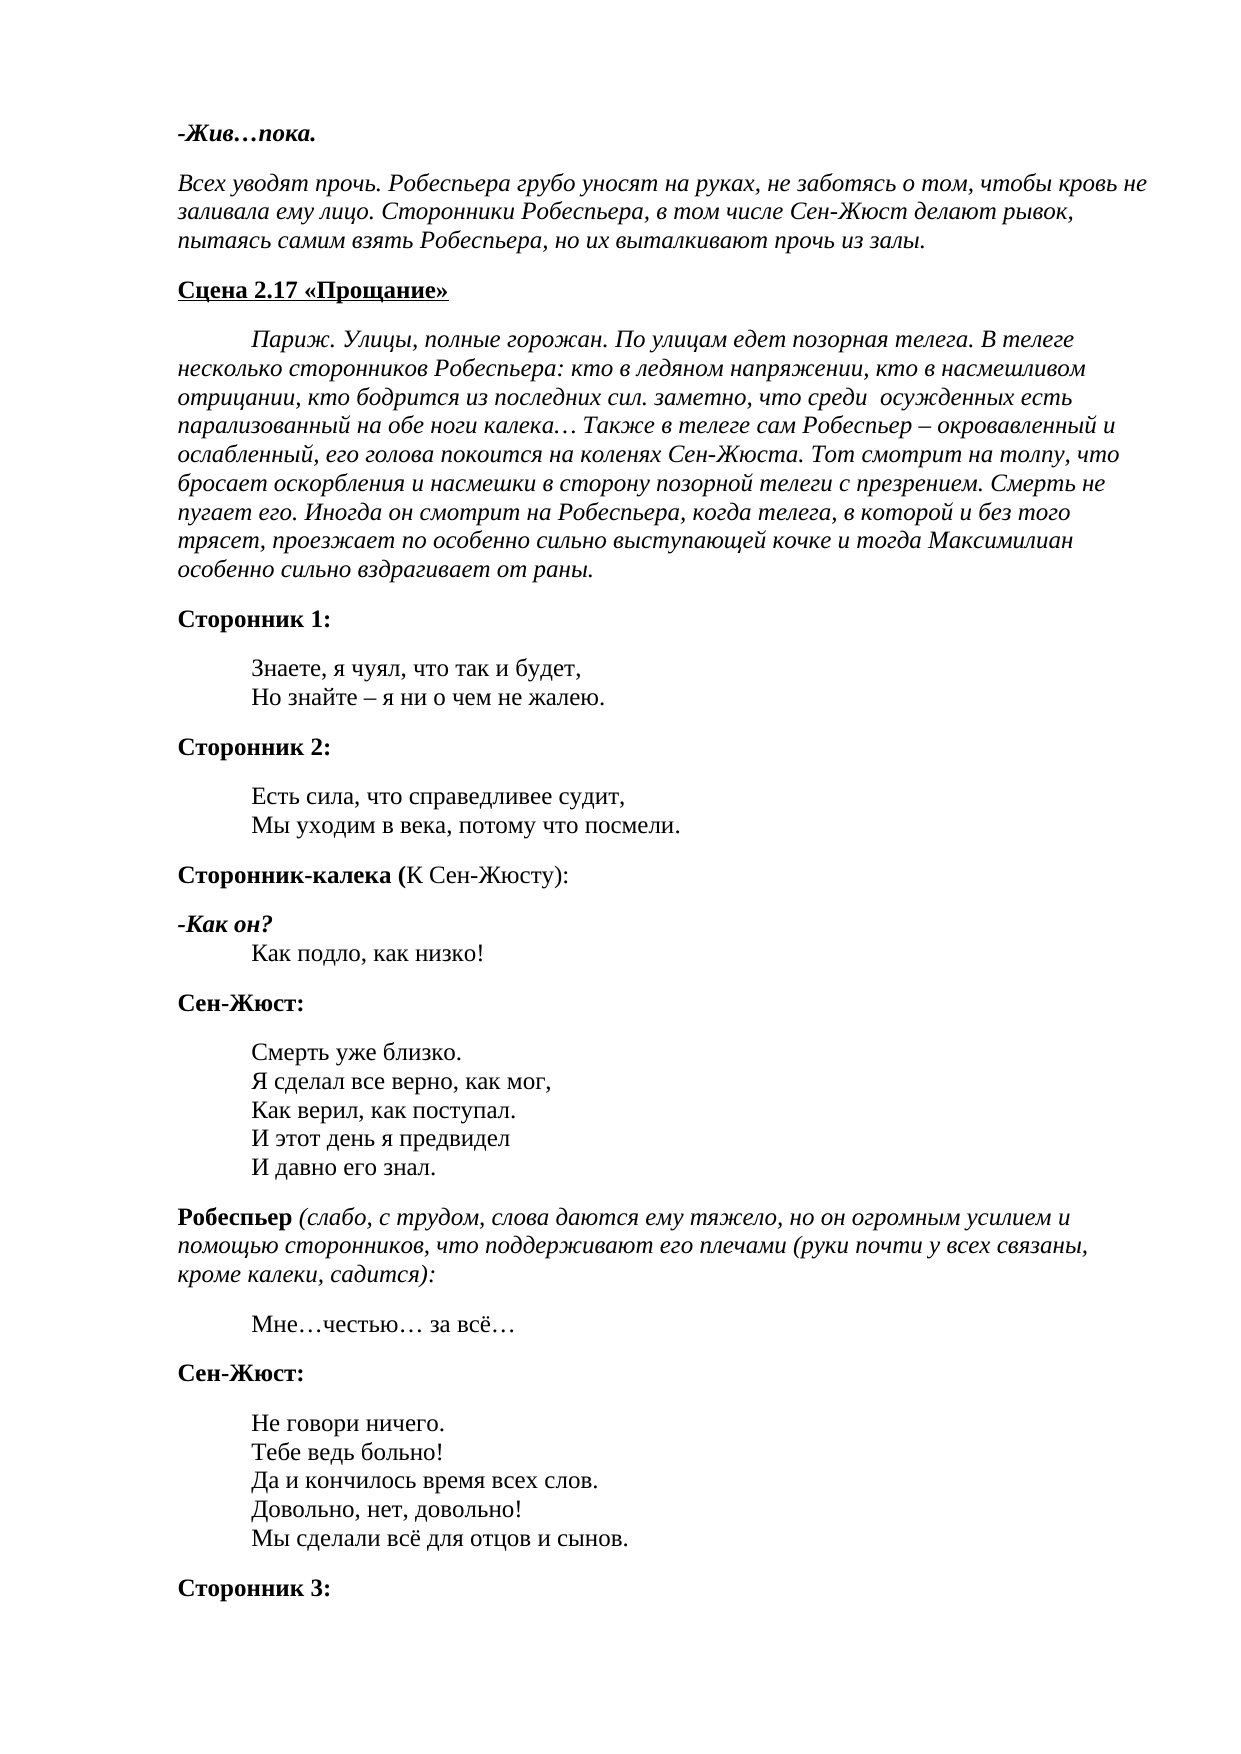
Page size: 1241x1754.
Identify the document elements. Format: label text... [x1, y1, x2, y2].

text Сен-Жюст: [177, 988, 1152, 1016]
text -Жив…пока. [177, 118, 1152, 147]
text Всех уводят прочь. Робеспьера грубо уносят на руках, не заботясь о том, чтобы кровь не заливала ему лицо. Сторонники Робеспьера, в том числе Сен-Жюст делают рывок, пытаясь самим взять Робеспьера, но их выталкивают прочь из залы. [177, 168, 1152, 254]
text Сторонник 1: [177, 604, 1152, 633]
text Сторонник-калека (К Сен-Жюсту): [177, 860, 1152, 888]
text Париж. Улицы, полные горожан. По улицам едет позорная телега. В телеге несколько сторонников Робеспьера: кто в ледяном напряжении, кто в насмешливом отрицании, кто бодрится из последних сил. заметно, что среди осужденных есть парализованный на обе ноги калека… Также в телеге сам Робеспьер – окровавленный и ослабленный, его голова покоится на коленях Сен-Жюста. Тот смотрит на толпу, что бросает оскорбления и насмешки в сторону позорной телеги с презрением. Смерть не пугает его. Иногда он смотрит на Робеспьера, когда телега, в которой и без того трясет, проезжает по особенно сильно выступающей кочке и тогда Максимилиан особенно сильно вздрагивает от раны. [177, 324, 1152, 583]
text -Как он? Как подло, как низко! [177, 909, 1152, 967]
text Сцена 2.17 «Прощание» [177, 275, 1152, 303]
text Сторонник 3: [177, 1573, 1152, 1601]
text Не говори ничего. Тебе ведь больно! Да и кончилось время всех слов. Довольно, нет, довольно! Мы сделали всё для отцов и сынов. [177, 1408, 1152, 1552]
text Смерть уже близко. Я сделал все верно, как мог, Как верил, как поступал. И этот день я предвидел И давно его знал. [177, 1037, 1152, 1181]
text Знаете, я чуял, что так и будет, Но знайте – я ни о чем не жалею. [177, 653, 1152, 711]
text Мне…честью… за всё… [177, 1309, 1152, 1338]
text Сторонник 2: [177, 732, 1152, 761]
text Робеспьер (слабо, с трудом, слова даются ему тяжело, но он огромным усилием и помощью сторонников, что поддерживают его плечами (руки почти у всех связаны, кроме калеки, садится): [177, 1202, 1152, 1288]
text Есть сила, что справедливее судит, Мы уходим в века, потому что посмели. [177, 781, 1152, 839]
text Сен-Жюст: [177, 1358, 1152, 1387]
